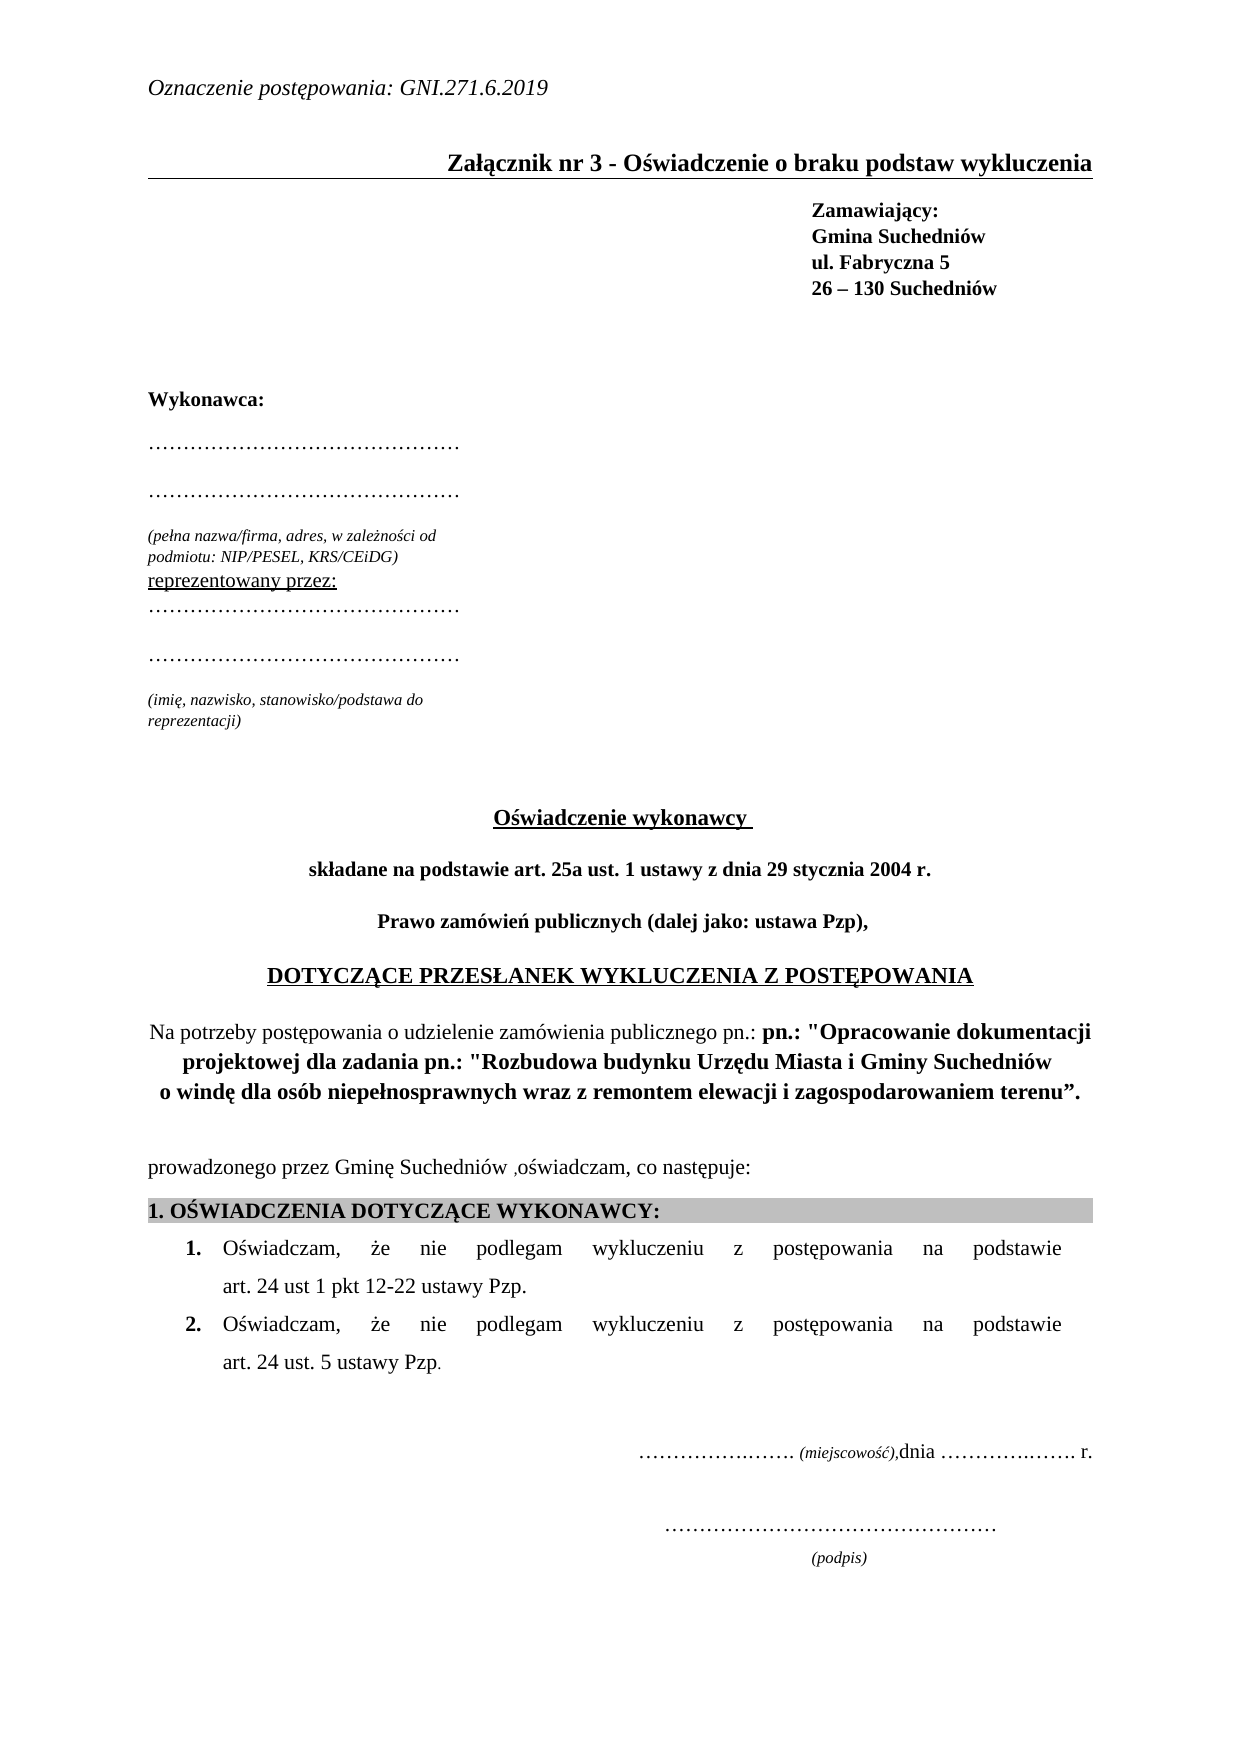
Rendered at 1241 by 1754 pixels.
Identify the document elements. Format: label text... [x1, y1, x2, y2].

text ul. Fabryczna 5 [738, 250, 1093, 274]
text Wykonawca: [148, 387, 1093, 411]
text (podpis) [738, 1547, 1093, 1567]
text (pełna nazwa/firma, adres, w zależności od podmiotu: NIP/PESEL, KRS/CEiDG) [148, 526, 472, 566]
text reprezentowany przez: [148, 567, 1093, 592]
list Oświadczam, że nie podlegam wykluczeniu z postępowania na podstawie art. 24 ust 1 pkt 12-22 ustawy Pzp. [185, 1235, 1093, 1298]
text Na potrzeby postępowania o udzielenie zamówienia publicznego pn.: pn.: "Opracowanie dokumentacji projektowej dla zadania pn.: "Rozbudowa budynku Urzędu Miasta i Gminy Suchedniów o windę dla osób niepełnosprawnych wraz z remontem elewacji i zagospodarowaniem terenu”. [148, 1018, 1093, 1105]
text składane na podstawie art. 25a ust. 1 ustawy z dnia 29 stycznia 2004 r. [148, 856, 1093, 881]
text DOTYCZĄCE PRZESŁANEK WYKLUCZENIA Z POSTĘPOWANIA [148, 962, 1093, 988]
text Oświadczenie wykonawcy [148, 804, 1093, 831]
text Prawo zamówień publicznych (dalej jako: ustawa Pzp), [148, 909, 1093, 933]
text Załącznik nr 3 - Oświadczenie o braku podstaw wykluczenia [148, 148, 1093, 178]
text ……………………………………………………………………………… [148, 430, 472, 502]
list Oświadczam, że nie podlegam wykluczeniu z postępowania na podstawie art. 24 ust. 5 ustawy Pzp. [185, 1311, 1093, 1374]
text ………………………………………… [148, 1511, 1093, 1536]
text …………….……. (miejscowość),dnia ………….……. r. [148, 1439, 1093, 1463]
text ……………………………………………………………………………… [148, 593, 472, 666]
text Gmina Suchedniów [738, 224, 1093, 248]
text prowadzonego przez Gminę Suchedniów ,oświadczam, co następuje: [148, 1154, 1093, 1179]
text 1. OŚWIADCZENIA DOTYCZĄCE WYKONAWCY: [148, 1198, 1093, 1223]
text 26 – 130 Suchedniów [738, 276, 1093, 300]
text (imię, nazwisko, stanowisko/podstawa do reprezentacji) [148, 690, 472, 729]
text Zamawiający: [738, 198, 1093, 222]
